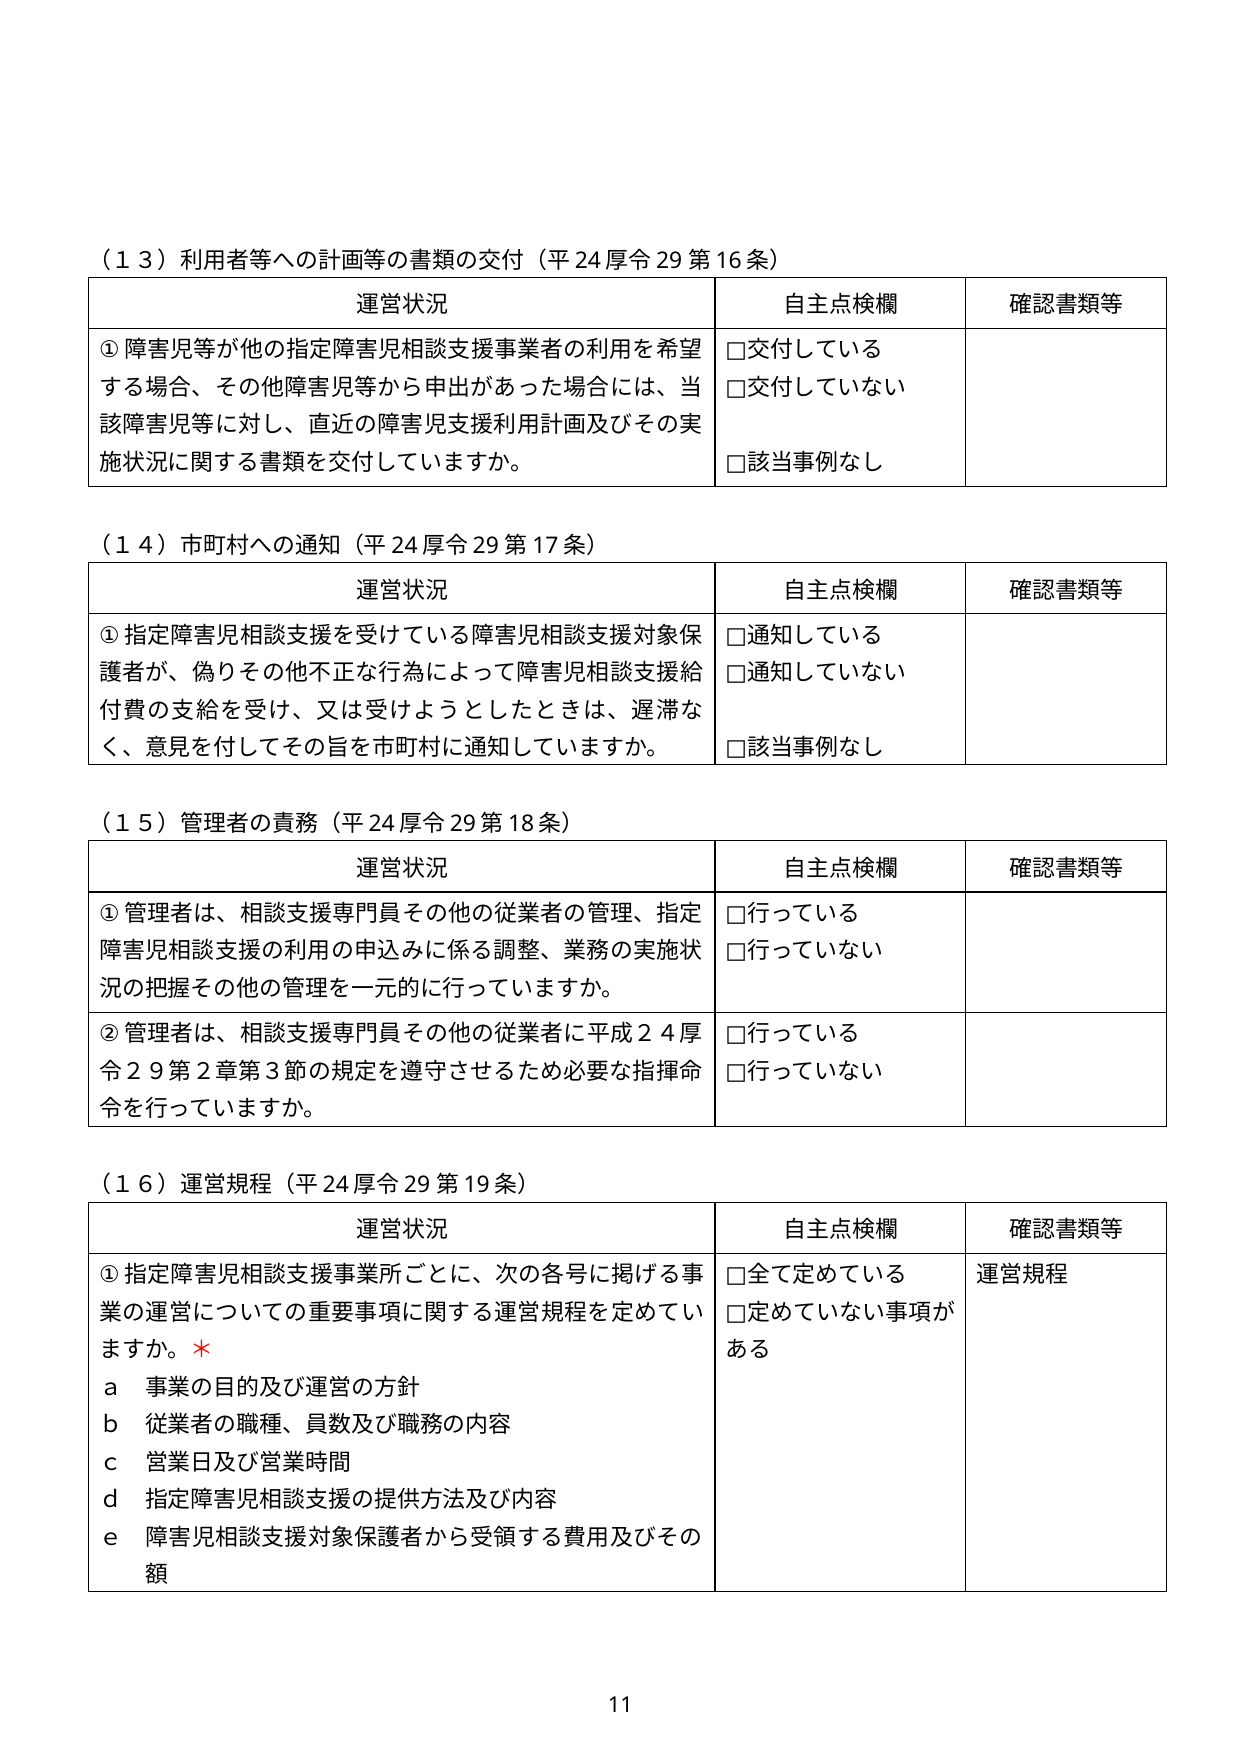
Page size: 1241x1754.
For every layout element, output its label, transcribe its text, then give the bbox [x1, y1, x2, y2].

table_cell [966, 1013, 1166, 1126]
table_cell 運営規程 [966, 1254, 1166, 1591]
table_cell □行っている □行っていない [716, 893, 965, 1012]
table_cell □交付している □交付していない □該当事例なし [716, 329, 965, 486]
table_header 確認書類等 [966, 1203, 1166, 1253]
text （１５）管理者の責務（平24厚令29第18条） [89, 803, 1152, 840]
table_cell ①障害児等が他の指定障害児相談支援事業者の利用を希望する場合、その他障害児等から申出があった場合には、当該障害児等に対し、直近の障害児支援利用計画及びその実施状況に関する書類を交付していますか。 [89, 329, 714, 486]
table_header 運営状況 [89, 563, 714, 613]
table_header 自主点検欄 [716, 563, 965, 613]
table_header 自主点検欄 [716, 841, 965, 891]
table_header 自主点検欄 [716, 1203, 965, 1253]
table_cell [966, 614, 1166, 764]
table_cell [966, 893, 1166, 1012]
table_header 確認書類等 [966, 563, 1166, 613]
table_header 確認書類等 [966, 841, 1166, 891]
table_header 確認書類等 [966, 278, 1166, 328]
table_cell ②管理者は、相談支援専門員その他の従業者に平成２４厚令２９第２章第３節の規定を遵守させるため必要な指揮命令を行っていますか。 [89, 1013, 714, 1126]
table_cell □通知している □通知していない □該当事例なし [716, 614, 965, 764]
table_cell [716, 1254, 965, 1591]
table_header 運営状況 [89, 841, 714, 891]
table_cell [966, 329, 1166, 486]
table_header 運営状況 [89, 1203, 714, 1253]
text （１６）運営規程（平24厚令29 第19条） [89, 1164, 1152, 1202]
table_header 運営状況 [89, 278, 714, 328]
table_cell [89, 1254, 714, 1591]
table_cell ①指定障害児相談支援を受けている障害児相談支援対象保護者が、偽りその他不正な行為によって障害児相談支援給付費の支給を受け、又は受けようとしたときは、遅滞なく、意見を付してその旨を市町村に通知していますか。 [89, 614, 714, 764]
text （１４）市町村への通知（平24厚令29 第17条） [89, 525, 1152, 562]
table_header 自主点検欄 [716, 278, 965, 328]
table_cell ①管理者は、相談支援専門員その他の従業者の管理、指定障害児相談支援の利用の申込みに係る調整、業務の実施状況の把握その他の管理を一元的に行っていますか。 [89, 893, 714, 1012]
text （１３）利用者等への計画等の書類の交付（平24厚令29 第16条） [89, 239, 1152, 277]
table_cell □行っている □行っていない [716, 1013, 965, 1126]
